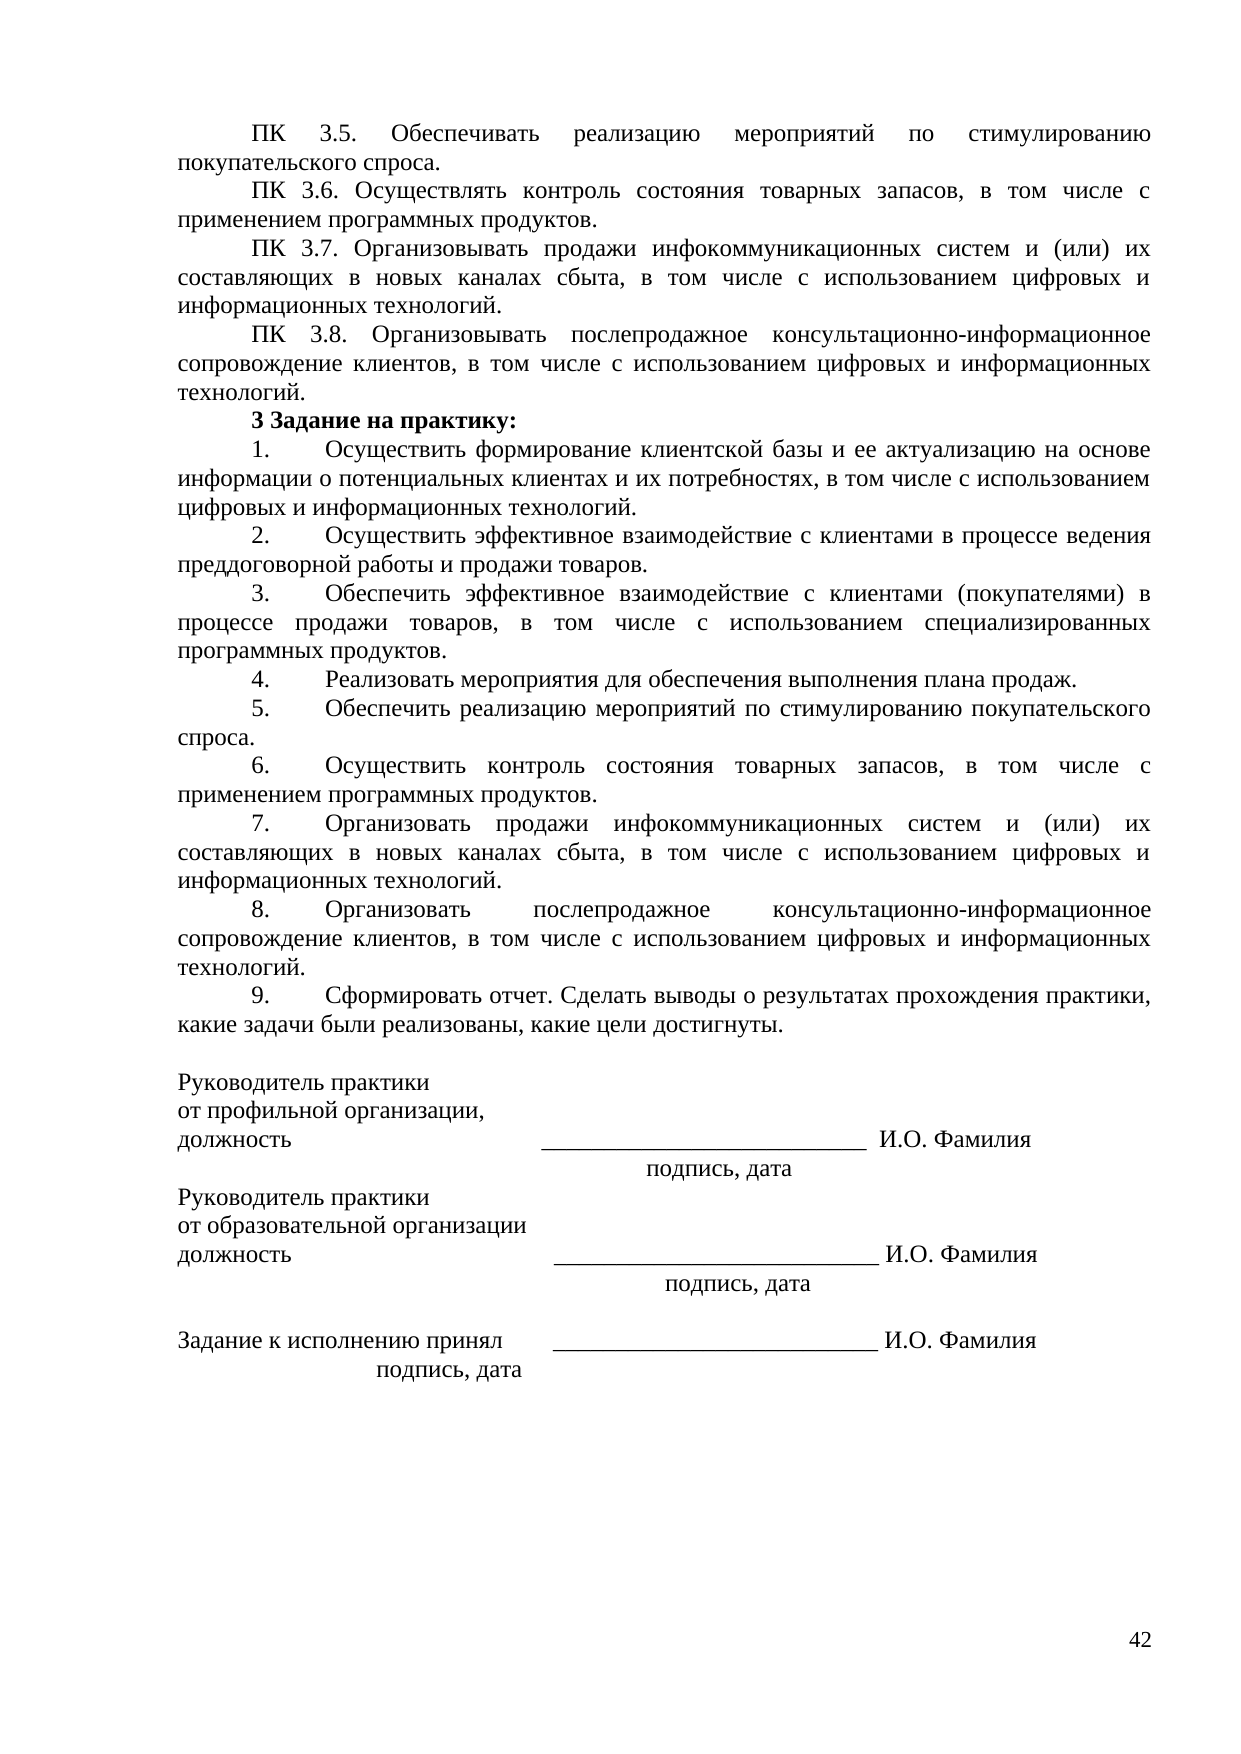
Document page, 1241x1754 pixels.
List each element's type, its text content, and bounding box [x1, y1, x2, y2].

text ПК 3.6. Осуществлять контроль состояния товарных запасов, в том числе с применением программных продуктов. [177, 176, 1152, 233]
list Реализовать мероприятия для обеспечения выполнения плана продаж. [177, 664, 1152, 693]
text ПК 3.5. Обеспечивать реализацию мероприятий по стимулированию покупательского спроса. [177, 118, 1152, 176]
text Задание к исполнению принял __________________________ И.О. Фамилия [177, 1326, 1152, 1354]
list Обеспечить реализацию мероприятий по стимулированию покупательского спроса. [177, 693, 1152, 751]
text подпись, дата [177, 1153, 1152, 1182]
list Осуществить эффективное взаимодействие с клиентами в процессе ведения преддоговорной работы и продажи товаров. [177, 521, 1152, 578]
text должность __________________________ И.О. Фамилия [177, 1239, 1152, 1268]
text Руководитель практики [177, 1067, 1152, 1096]
text ПК 3.8. Организовывать послепродажное консультационно-информационное сопровождение клиентов, в том числе с использованием цифровых и информационных технологий. [177, 319, 1152, 406]
text должность __________________________ И.О. Фамилия [177, 1124, 1152, 1153]
text подпись, дата [177, 1268, 1152, 1297]
list Обеспечить эффективное взаимодействие с клиентами (покупателями) в процессе продажи товаров, в том числе с использованием специализированных программных продуктов. [177, 578, 1152, 664]
text от образовательной организации [177, 1211, 1152, 1239]
text ПК 3.7. Организовывать продажи инфокоммуникационных систем и (или) их составляющих в новых каналах сбыта, в том числе с использованием цифровых и информационных технологий. [177, 233, 1152, 319]
list Сформировать отчет. Сделать выводы о результатах прохождения практики, какие задачи были реализованы, какие цели достигнуты. [177, 981, 1152, 1038]
list Организовать продажи инфокоммуникационных систем и (или) их составляющих в новых каналах сбыта, в том числе с использованием цифровых и информационных технологий. [177, 808, 1152, 894]
text подпись, дата [177, 1354, 1152, 1383]
list Осуществить формирование клиентской базы и ее актуализацию на основе информации о потенциальных клиентах и их потребностях, в том числе с использованием цифровых и информационных технологий. [177, 434, 1152, 521]
text Руководитель практики [177, 1182, 1152, 1211]
list Осуществить контроль состояния товарных запасов, в том числе с применением программных продуктов. [177, 751, 1152, 808]
list Организовать послепродажное консультационно-информационное сопровождение клиентов, в том числе с использованием цифровых и информационных технологий. [177, 894, 1152, 981]
text от профильной организации, [177, 1096, 1152, 1124]
text 3 Задание на практику: [177, 406, 1152, 434]
